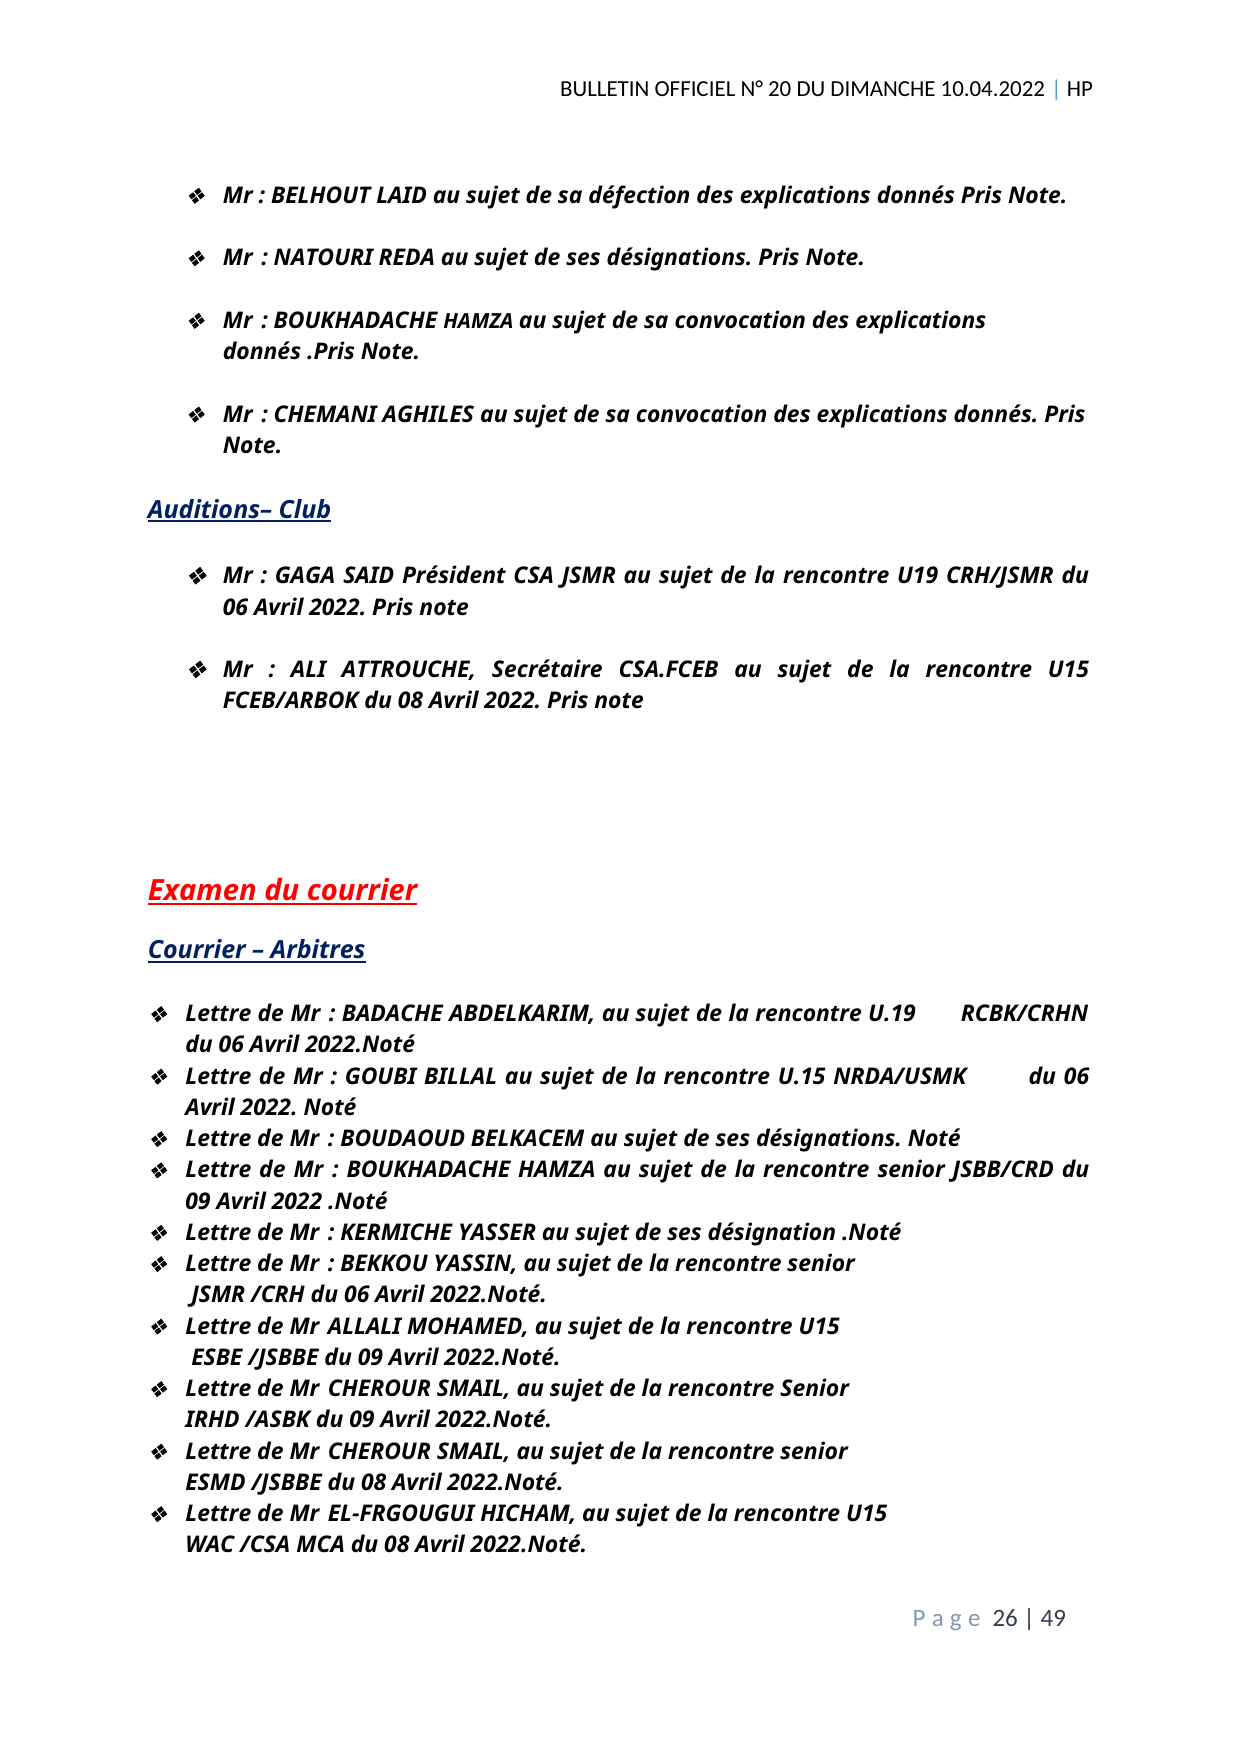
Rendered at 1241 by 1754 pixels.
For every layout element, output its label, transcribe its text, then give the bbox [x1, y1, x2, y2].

list Lettre de Mr CHEROUR SMAIL, au sujet de la rencontre senior [148, 1435, 1093, 1466]
list Mr : GAGA SAID Président CSA JSMR au sujet de la rencontre U19 CRH/JSMR du 06 Avril 2022. Pris note [185, 559, 1093, 622]
list ESBE /JSBBE du 09 Avril 2022.Noté. [185, 1341, 1093, 1372]
list JSMR /CRH du 06 Avril 2022.Noté. [185, 1278, 1093, 1310]
list Mr : CHEMANI AGHILES au sujet de sa convocation des explications donnés. Pris Note. [185, 398, 1093, 460]
list Lettre de Mr CHEROUR SMAIL, au sujet de la rencontre Senior [148, 1372, 1093, 1403]
text Auditions– Club [148, 491, 1093, 525]
list ESMD /JSBBE du 08 Avril 2022.Noté. [185, 1466, 1093, 1497]
list Lettre de Mr ALLALI MOHAMED, au sujet de la rencontre U15 [148, 1310, 1093, 1341]
list Lettre de Mr : BEKKOU YASSIN, au sujet de la rencontre senior [148, 1247, 1093, 1278]
text Examen du courrier [148, 869, 1128, 909]
text Courrier – Arbitres [148, 932, 1093, 966]
list Lettre de Mr : KERMICHE YASSER au sujet de ses désignation .Noté [148, 1216, 1128, 1247]
list Lettre de Mr : BOUDAOUD BELKACEM au sujet de ses désignations. Noté [148, 1122, 1128, 1153]
list Mr : BOUKHADACHE HAMZA au sujet de sa convocation des explications donnés .Pris Note. [185, 304, 1093, 366]
list Mr : ALI ATTROUCHE, Secrétaire CSA.FCEB au sujet de la rencontre U15 FCEB/ARBOK du 08 Avril 2022. Pris note [185, 653, 1093, 716]
list Mr : BELHOUT LAID au sujet de sa défection des explications donnés Pris Note. [185, 179, 1093, 210]
list Lettre de Mr EL-FRGOUGUI HICHAM, au sujet de la rencontre U15 [148, 1497, 1093, 1528]
list IRHD /ASBK du 09 Avril 2022.Noté. [185, 1403, 1093, 1435]
list WAC /CSA MCA du 08 Avril 2022.Noté. [185, 1528, 1093, 1560]
list Mr : NATOURI REDA au sujet de ses désignations. Pris Note. [185, 241, 1093, 273]
list Lettre de Mr : GOUBI BILLAL au sujet de la rencontre U.15 NRDA/USMK du 06 Avril 2022. Noté [148, 1060, 1093, 1122]
list Lettre de Mr : BOUKHADACHE HAMZA au sujet de la rencontre senior JSBB/CRD du 09 Avril 2022 .Noté [148, 1153, 1093, 1216]
list Lettre de Mr : BADACHE ABDELKARIM, au sujet de la rencontre U.19 RCBK/CRHN du 06 Avril 2022.Noté [148, 997, 1093, 1060]
